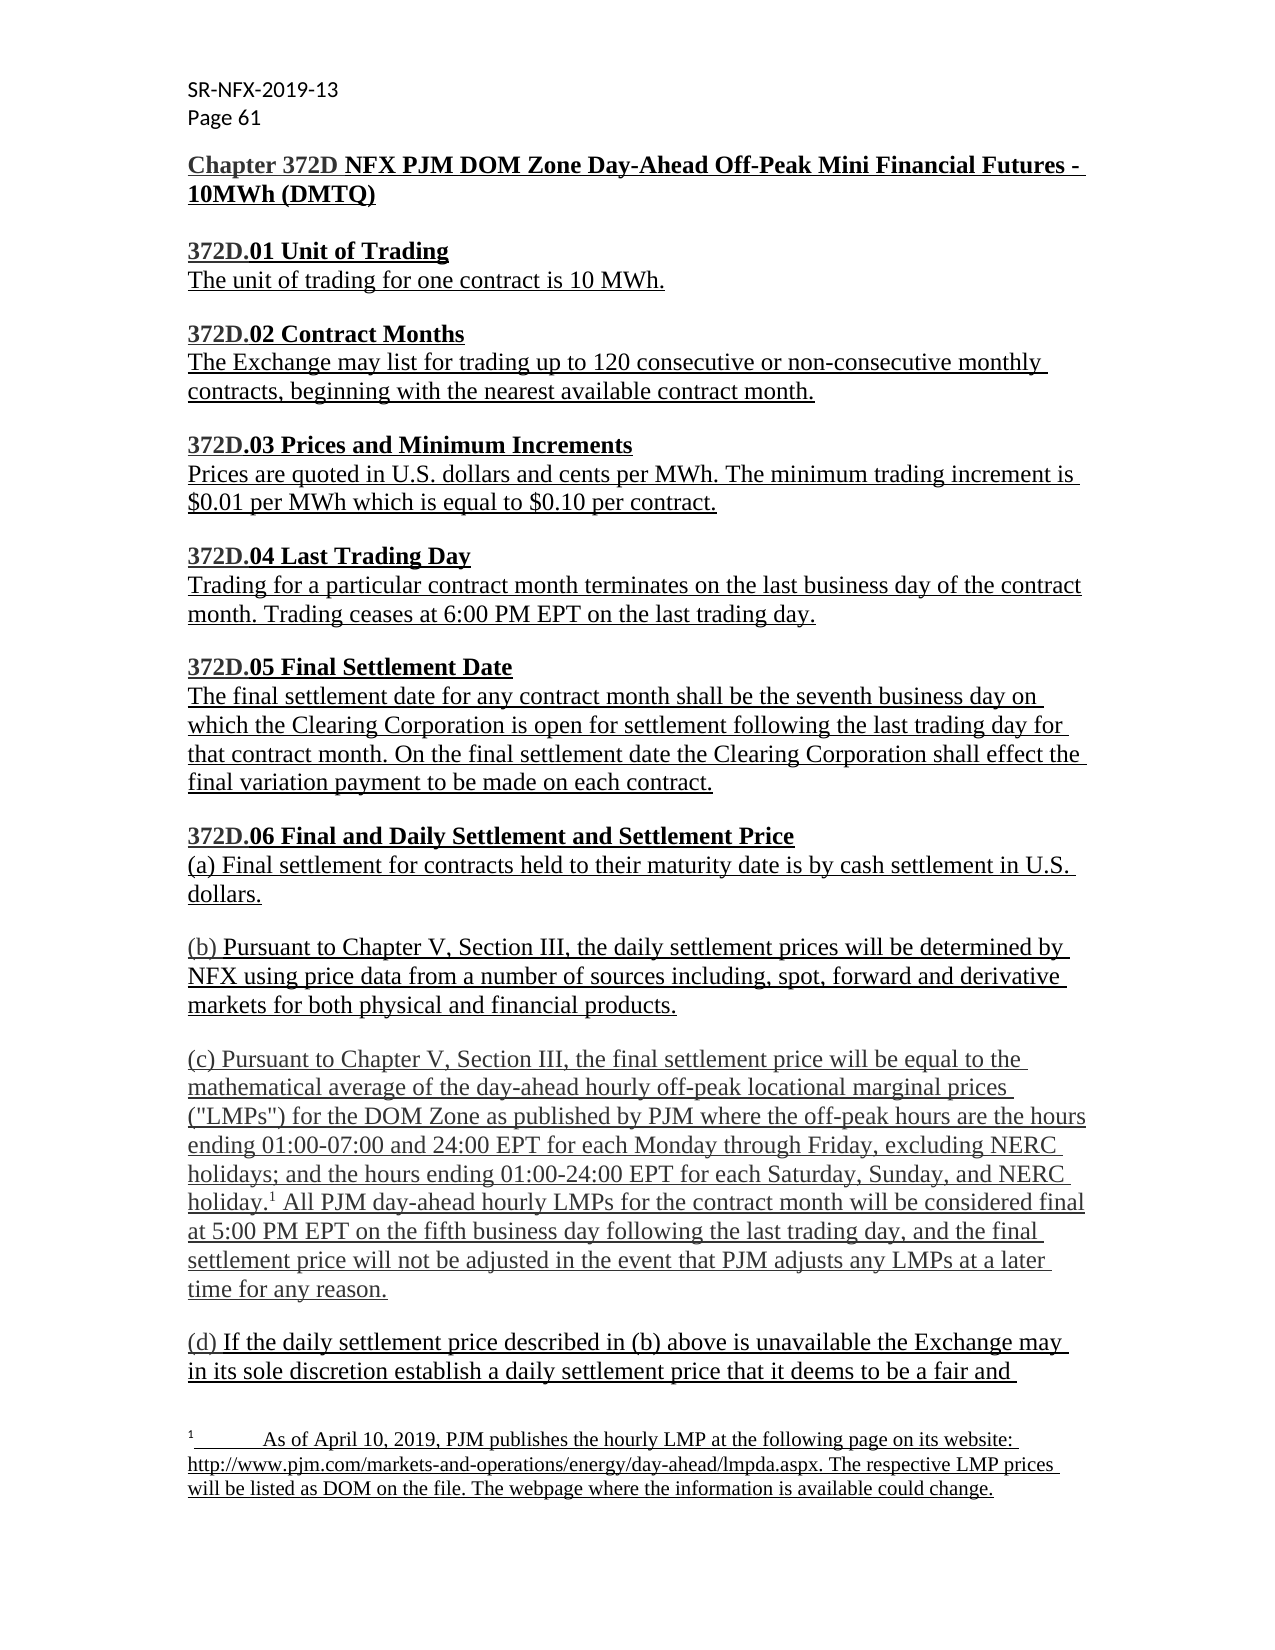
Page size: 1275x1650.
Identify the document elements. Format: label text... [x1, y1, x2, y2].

text The final settlement date for any contract month shall be the seventh business day on which the Clearing Corporation is open for settlement following the last trading day for that contract month. On the final settlement date the Clearing Corporation shall effect the final variation payment to be made on each contract. [187, 765, 1087, 796]
text 372D.01 Unit of Trading [187, 236, 1087, 265]
text 372D.04 Last Trading Day [187, 541, 1087, 570]
text 372D.06 Final and Daily Settlement and Settlement Price [187, 821, 1087, 850]
text (a) Final settlement for contracts held to their maturity date is by cash settlement in U.S. dollars. [187, 850, 1087, 907]
subtitle Chapter 372D NFX PJM DOM Zone Day-Ahead Off-Peak Mini Financial Futures - 10MWh (DMTQ) [187, 150, 1087, 207]
text (c) Pursuant to Chapter V, Section III, the final settlement price will be equal to the mathematical average of the day-ahead hourly off-peak locational marginal prices ("LMPs") for the DOM Zone as published by PJM where the off-peak hours are the hours ending 01:00-07:00 and 24:00 EPT for each Monday through Friday, excluding NERC holidays; and the hours ending 01:00-24:00 EPT for each Saturday, Sunday, and NERC holiday. All PJM day-ahead hourly LMPs for the contract month will be considered final at 5:00 PM EPT on the fifth business day following the last trading day, and the final settlement price will not be adjusted in the event that PJM adjusts any LMPs at a later time for any reason. [187, 1044, 1087, 1302]
text The final settlement date for any contract month shall be the seventh business day on which the Clearing Corporation is open for settlement following the last trading day for that contract month. On the final settlement date the Clearing Corporation shall effect the final variation payment to be made on each contract. [187, 681, 1087, 764]
text (b) Pursuant to Chapter V, Section III, the daily settlement prices will be determined by NFX using price data from a number of sources including, spot, forward and derivative markets for both physical and financial products. [187, 932, 1087, 1019]
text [187, 1327, 1087, 1385]
text Trading for a particular contract month terminates on the last business day of the contract month. Trading ceases at 6:00 PM EPT on the last trading day. [187, 570, 1087, 627]
text The unit of trading for one contract is 10 MWh. [187, 265, 1087, 294]
text 372D.05 Final Settlement Date [187, 652, 1087, 681]
text The Exchange may list for trading up to 120 consecutive or non-consecutive monthly contracts, beginning with the nearest available contract month. [187, 347, 1087, 405]
text Prices are quoted in U.S. dollars and cents per MWh. The minimum trading increment is $0.01 per MWh which is equal to $0.10 per contract. [187, 459, 1087, 516]
text 372D.02 Contract Months [187, 319, 1087, 347]
text 372D.03 Prices and Minimum Increments [187, 430, 1087, 459]
